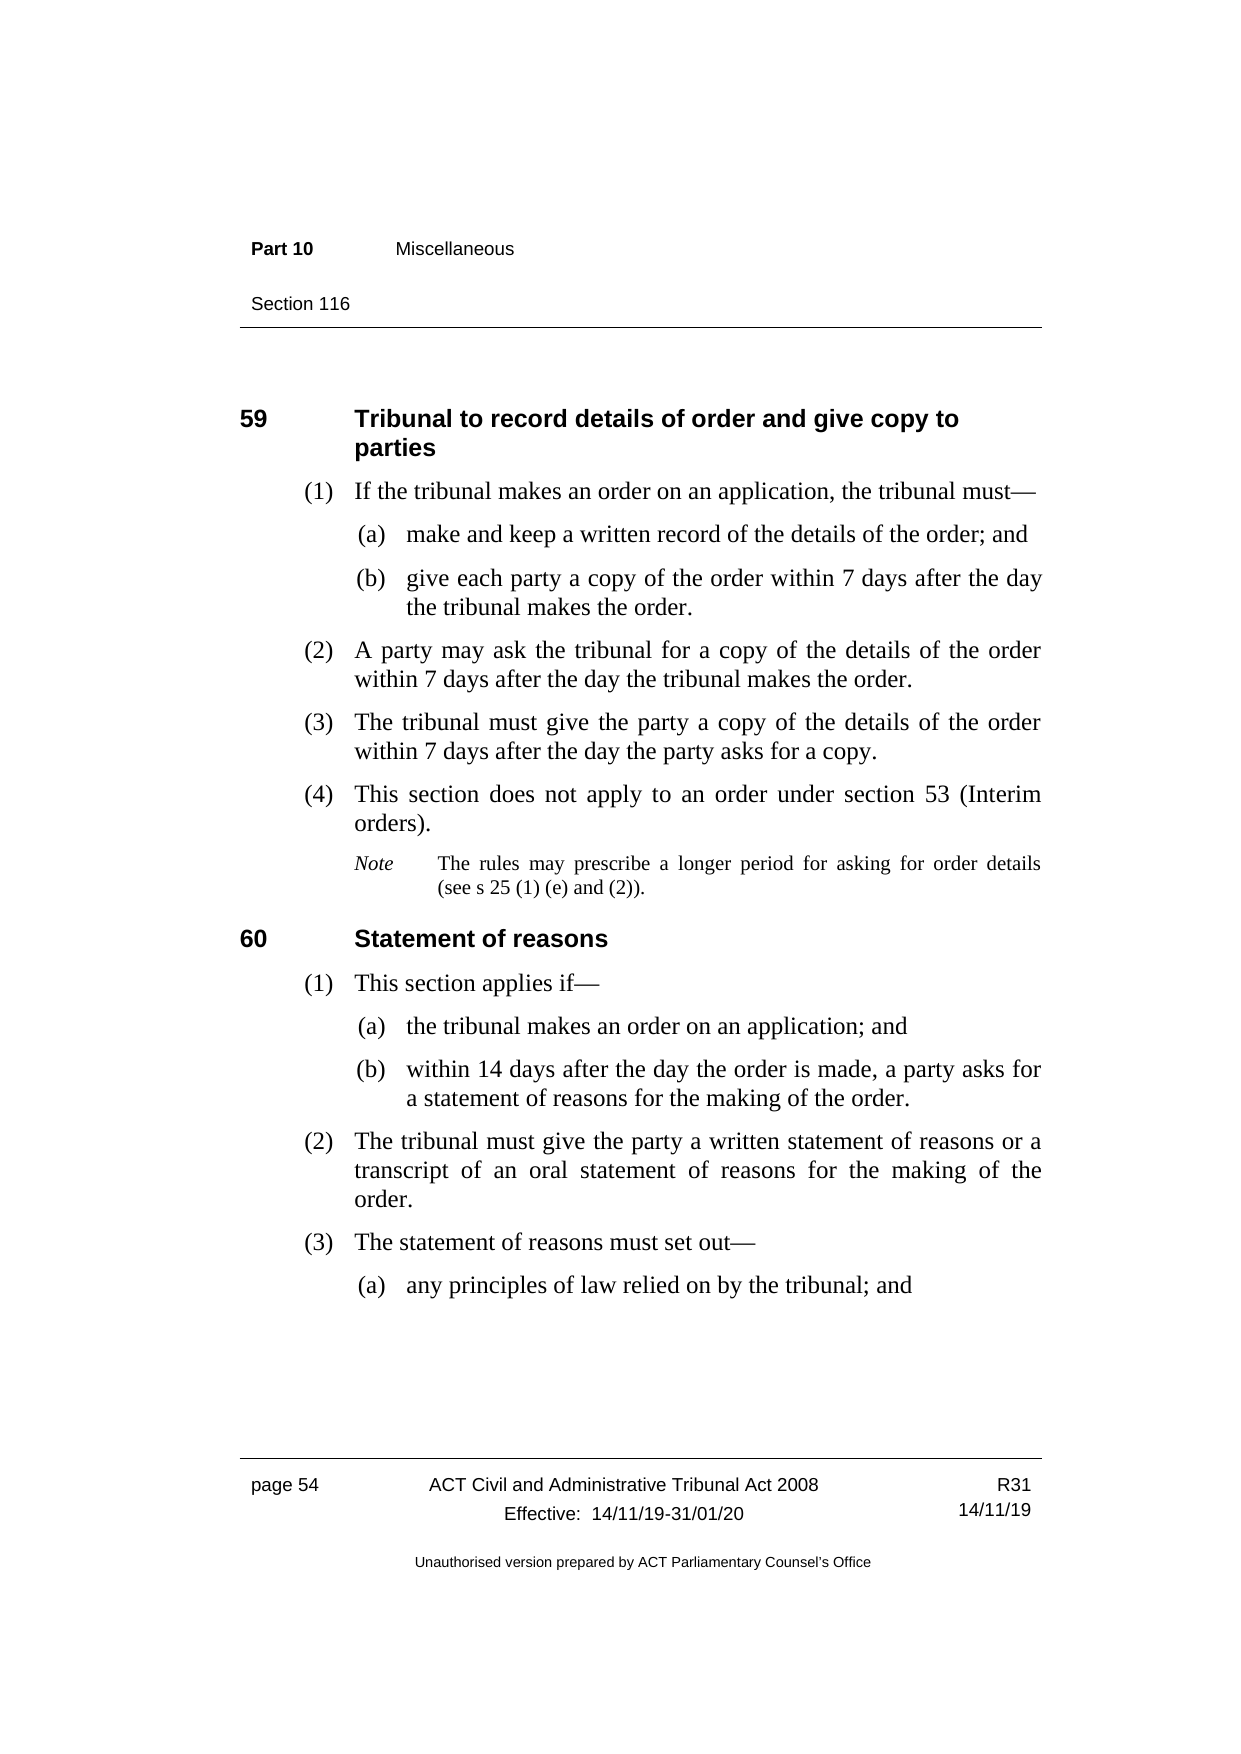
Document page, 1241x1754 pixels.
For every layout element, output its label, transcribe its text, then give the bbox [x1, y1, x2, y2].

text (2) The tribunal must give the party a written statement of reasons or a transcript of an oral statement of reasons for the making of the order. [239, 1126, 1042, 1213]
text (a) the tribunal makes an order on an application; and [239, 1011, 1042, 1040]
text (1) This section applies if— [239, 968, 1042, 996]
text 60 Statement of reasons [239, 924, 1042, 953]
text (a) any principles of law relied on by the tribunal; and [239, 1271, 1042, 1299]
text (3) The statement of reasons must set out— [239, 1227, 1042, 1256]
text (b) give each party a copy of the order within 7 days after the day the tribunal makes the order. [239, 563, 1042, 620]
text (a) make and keep a written record of the details of the order; and [239, 519, 1042, 548]
text 59 Tribunal to record details of order and give copy to parties [239, 404, 1042, 462]
text (2) A party may ask the tribunal for a copy of the details of the order within 7 days after the day the tribunal makes the order. [239, 635, 1042, 692]
text (1) If the tribunal makes an order on an application, the tribunal must— [239, 476, 1042, 505]
text Note The rules may prescribe a longer period for asking for order details (see s 25 (1) (e) and (2)). [354, 851, 1042, 899]
text (b) within 14 days after the day the order is made, a party asks for a statement of reasons for the making of the order. [239, 1054, 1042, 1112]
text (3) The tribunal must give the party a copy of the details of the order within 7 days after the day the party asks for a copy. [239, 707, 1042, 764]
text (4) This section does not apply to an order under section 53 (Interim orders). [239, 779, 1042, 837]
